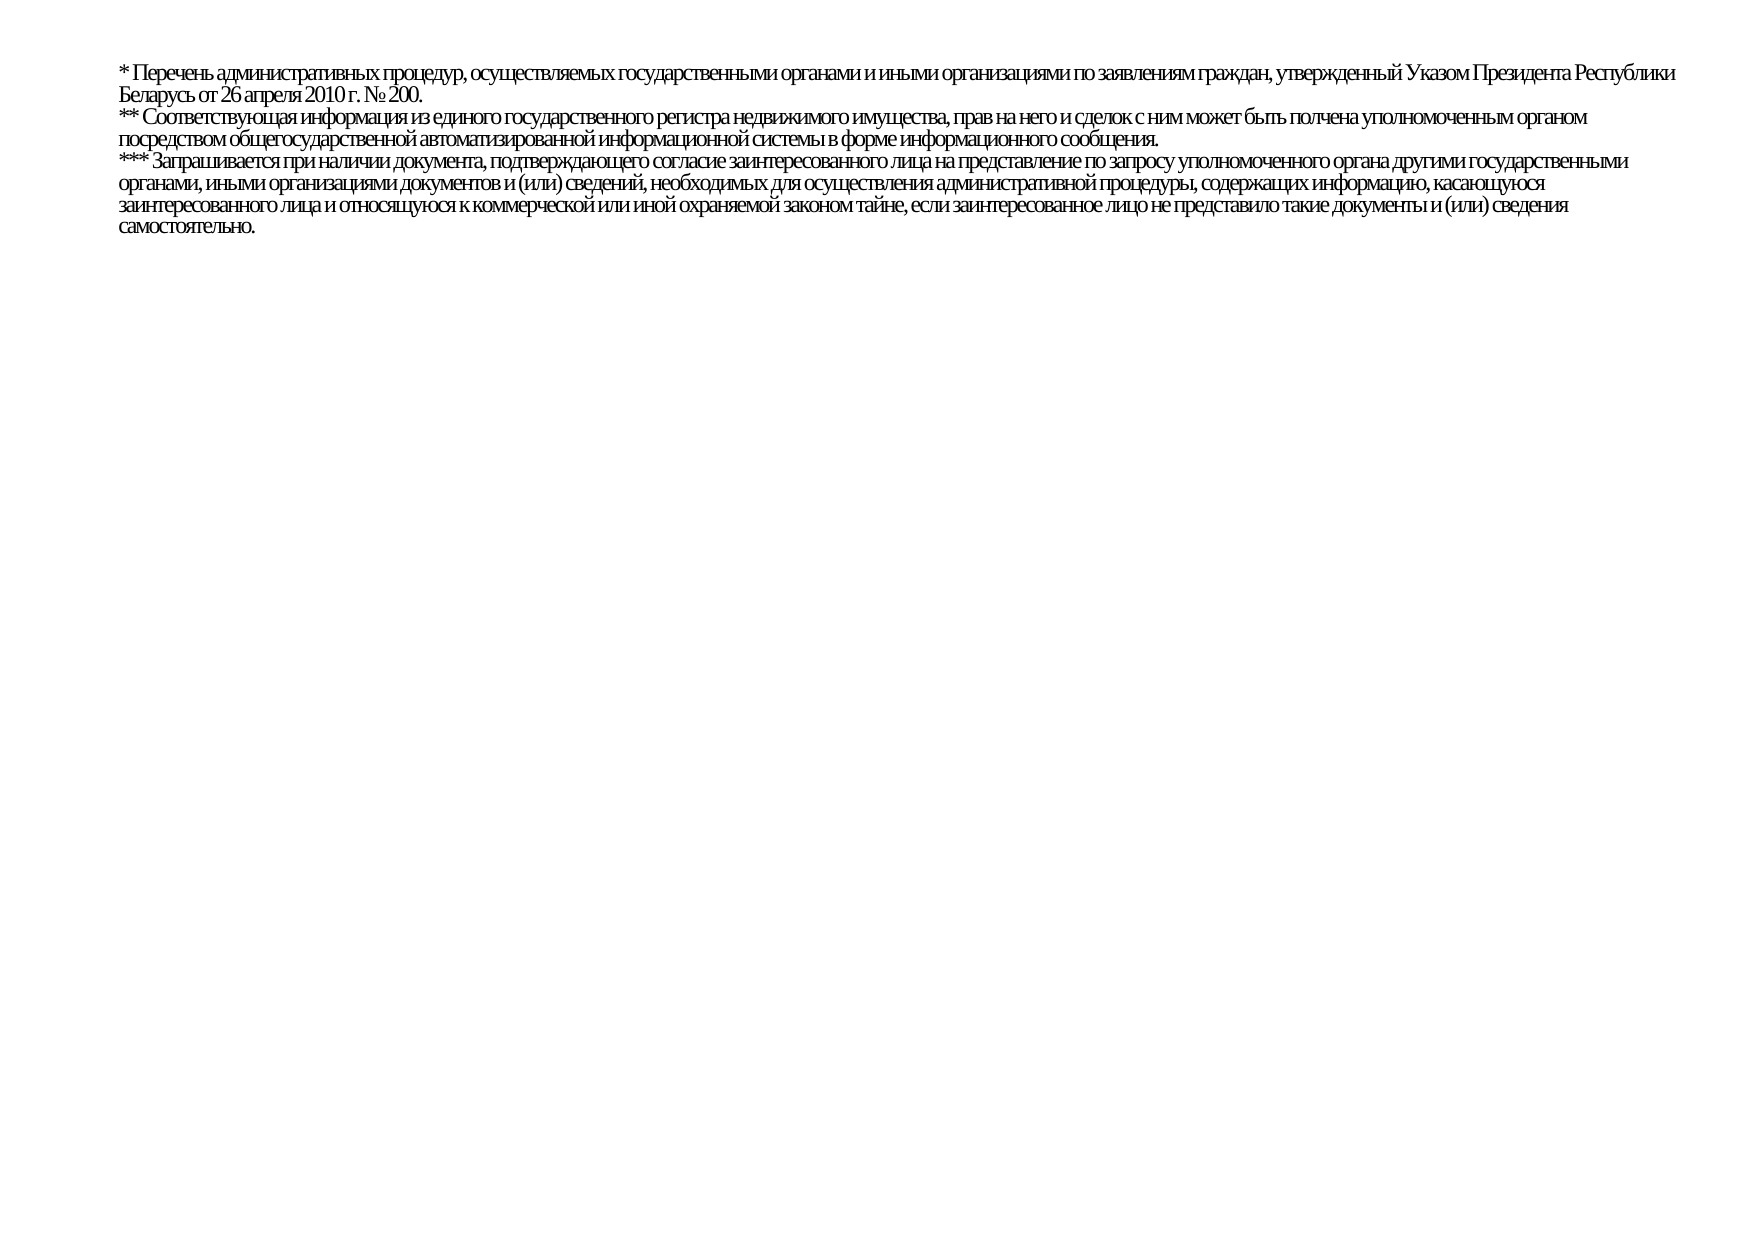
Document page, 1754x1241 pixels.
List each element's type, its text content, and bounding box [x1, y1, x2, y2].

text ** Соответствующая информация из единого государственного регистра недвижимого имущества, прав на него и сделок с ним может быть полчена уполномоченным органом посредством общегосударственной автоматизированной информационной системы в форме информационного сообщения. [118, 107, 1695, 151]
text *** Запрашивается при наличии документа, подтверждающего согласие заинтересованного лица на представление по запросу уполномоченного органа другими государственными органами, иными организациями документов и (или) сведений, необходимых для осуществления административной процедуры, содержащих информацию, касающуюся заинтересованного лица и относящуюся к коммерческой или иной охраняемой законом тайне, если заинтересованное лицо не представило такие документы и (или) сведения самостоятельно. [118, 151, 1695, 238]
text * Перечень административных процедур, осуществляемых государственными органами и иными организациями по заявлениям граждан, утвержденный Указом Президента Республики Беларусь от 26 апреля 2010 г. № 200. [118, 63, 1695, 107]
